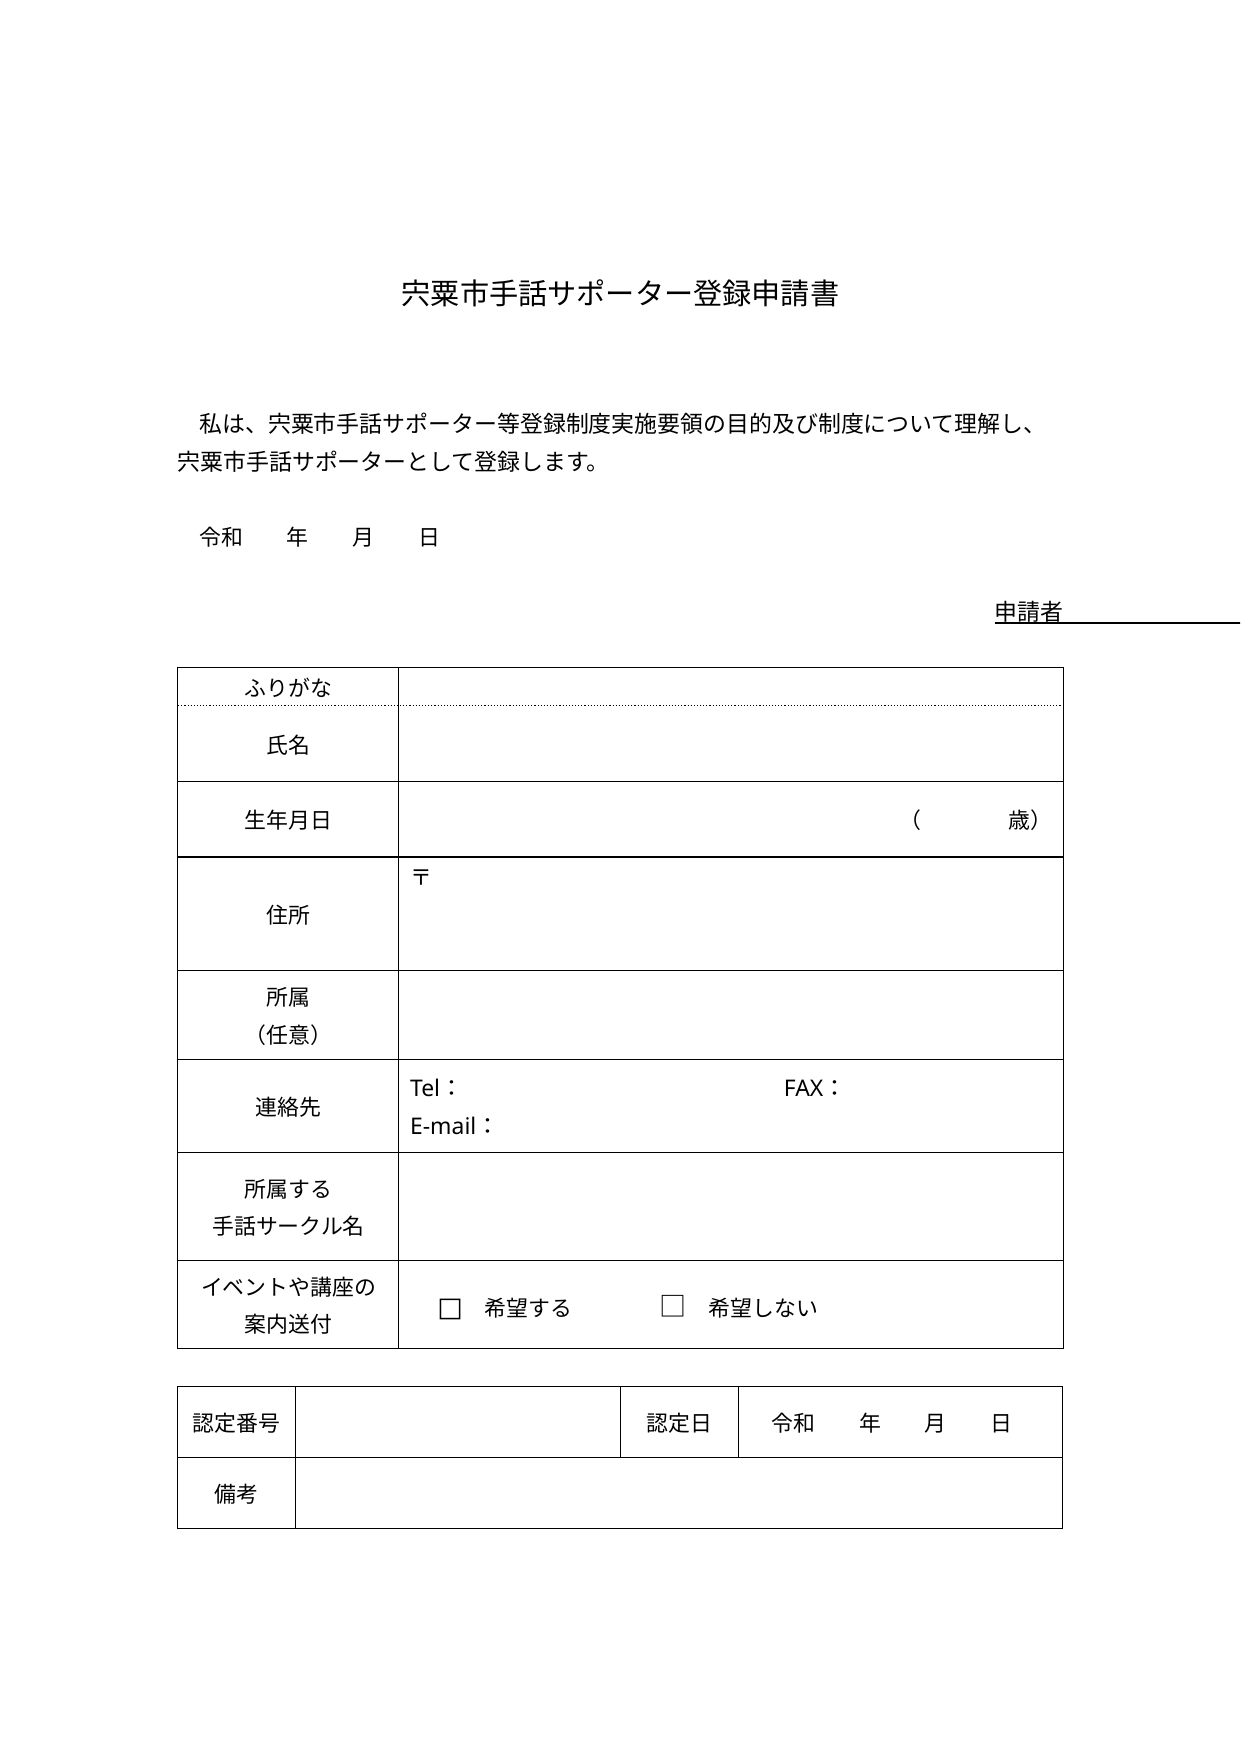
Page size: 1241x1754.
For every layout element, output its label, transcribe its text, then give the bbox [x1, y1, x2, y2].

table_cell 備考 [178, 1458, 295, 1528]
table_cell [399, 1153, 1063, 1260]
table_cell イベントや講座の 案内送付 [178, 1261, 398, 1348]
text 令和 年 月 日 [177, 517, 1063, 554]
table_header [296, 1387, 620, 1457]
table_cell 〒 [399, 858, 1063, 970]
table_header 認定番号 [178, 1387, 295, 1457]
table_header [399, 668, 1063, 705]
table_cell 連絡先 [178, 1060, 398, 1152]
table_cell 希望する 希望しない [399, 1261, 1063, 1348]
table_cell 生年月日 [178, 782, 398, 856]
table_header ふりがな [178, 668, 398, 705]
table_cell [399, 971, 1063, 1059]
table_cell [296, 1458, 1062, 1528]
text 宍粟市手話サポーター登録申請書 [177, 254, 1063, 329]
table_cell 氏名 [178, 705, 398, 781]
table_cell [399, 705, 1063, 781]
table_cell 所属する 手話サークル名 [178, 1153, 398, 1260]
table_header 令和 年 月 日 [739, 1387, 1062, 1457]
table_cell Tel： FAX： E-mail： [399, 1060, 1063, 1152]
text 私は、宍粟市手話サポーター等登録制度実施要領の目的及び制度について理解し、宍粟市手話サポーターとして登録します。 [177, 404, 1063, 479]
text 申請者 [177, 592, 1063, 629]
table_cell 所属 （任意） [178, 971, 398, 1059]
table_cell （ 歳） [399, 782, 1063, 856]
table_header 認定日 [621, 1387, 738, 1457]
table_cell 住所 [178, 858, 398, 970]
